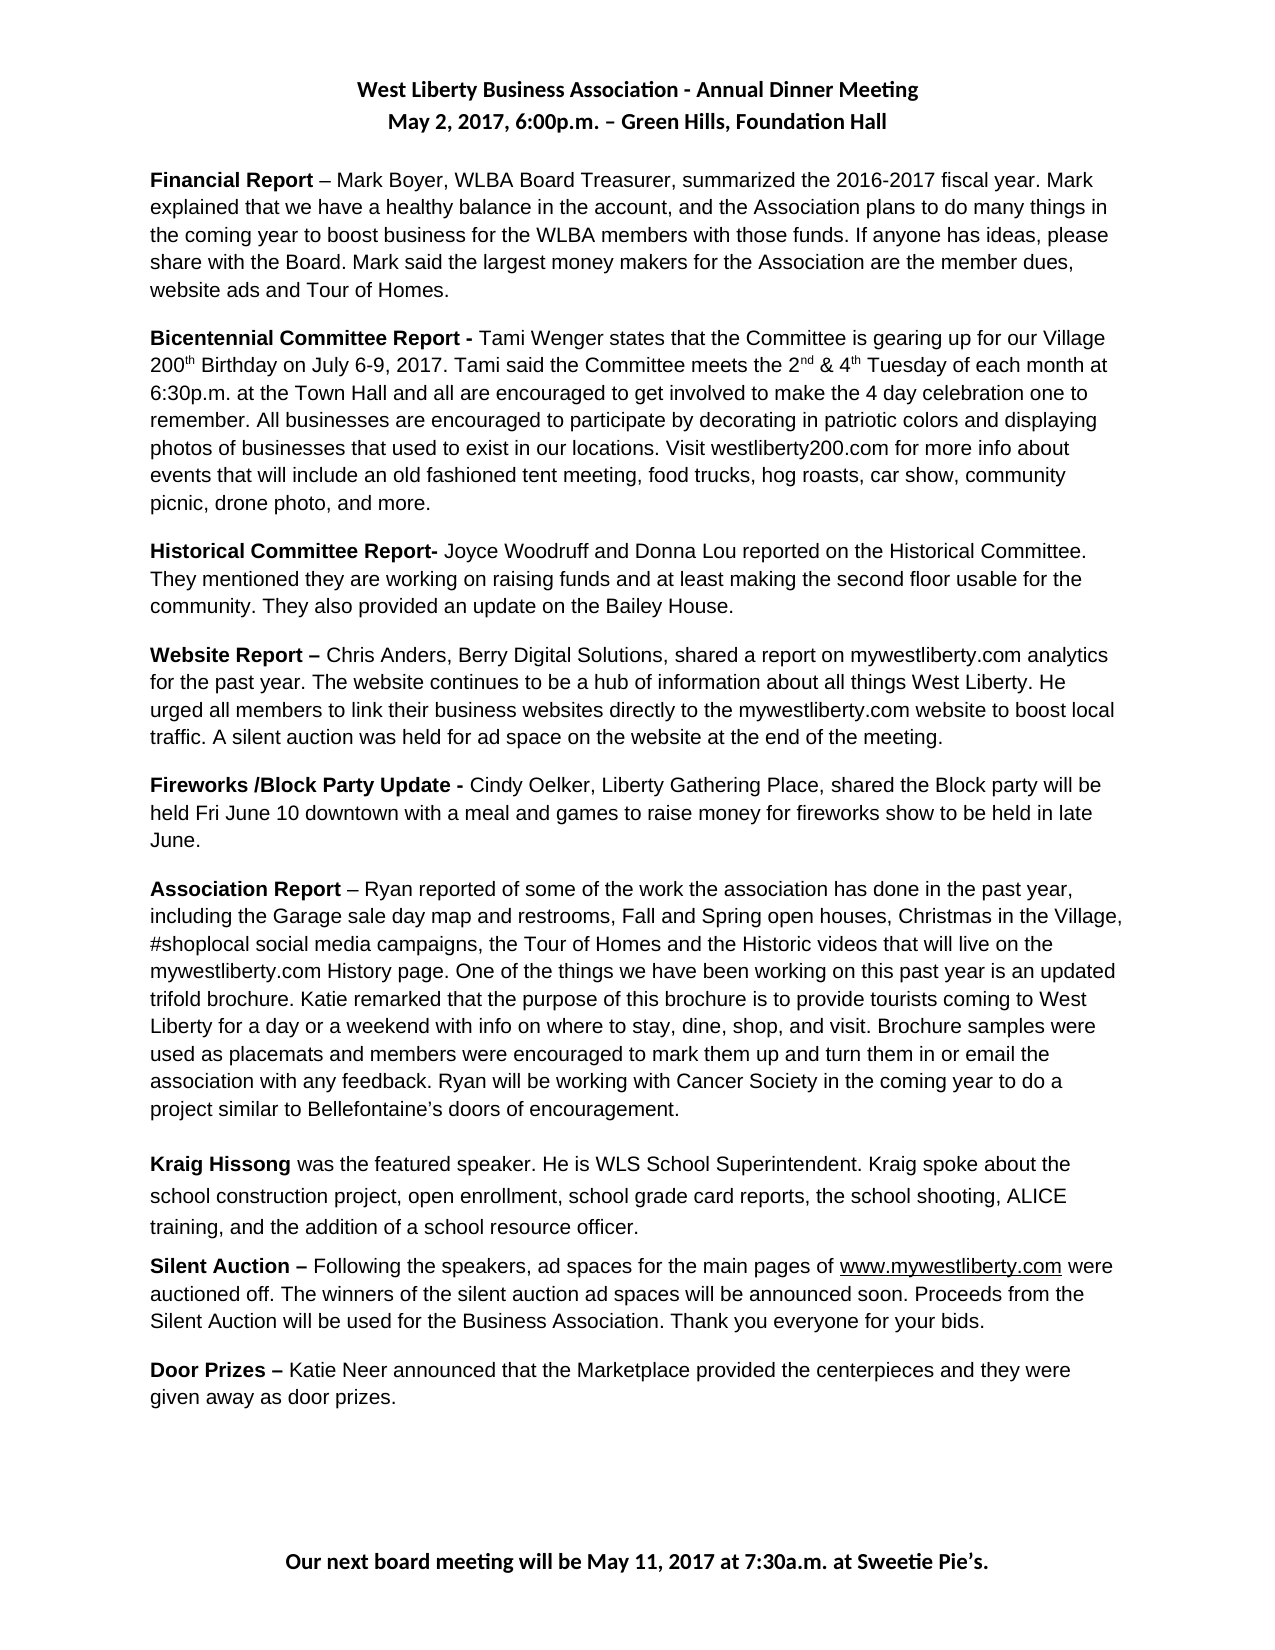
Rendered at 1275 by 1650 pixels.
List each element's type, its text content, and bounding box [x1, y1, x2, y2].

text Financial Report – Mark Boyer, WLBA Board Treasurer, summarized the 2016-2017 fiscal year. Mark explained that we have a healthy balance in the account, and the Association plans to do many things in the coming year to boost business for the WLBA members with those funds. If anyone has ideas, please share with the Board. Mark said the largest money makers for the Association are the member dues, website ads and Tour of Homes. [150, 167, 1125, 301]
text Historical Committee Report- Joyce Woodruff and Donna Lou reported on the Historical Committee. They mentioned they are working on raising funds and at least making the second floor usable for the community. They also provided an update on the Bailey House. [150, 539, 1125, 618]
text Door Prizes – Katie Neer announced that the Marketplace provided the centerpieces and they were given away as door prizes. [150, 1358, 1125, 1409]
text Bicentennial Committee Report - Tami Wenger states that the Committee is gearing up for our Village 200th Birthday on July 6-9, 2017. Tami said the Committee meets the 2nd & 4th Tuesday of each month at 6:30p.m. at the Town Hall and all are encouraged to get involved to make the 4 day celebration one to remember. All businesses are encouraged to participate by decorating in patriotic colors and displaying photos of businesses that used to exist in our locations. Visit westliberty200.com for more info about events that will include an old fashioned tent meeting, food trucks, hog roasts, car show, community picnic, drone photo, and more. [150, 326, 1125, 515]
text Fireworks /Block Party Update - Cindy Oelker, Liberty Gathering Place, shared the Block party will be held Fri June 10 downtown with a meal and games to raise money for fireworks show to be held in late June. [150, 773, 1125, 852]
text Association Report – Ryan reported of some of the work the association has done in the past year, including the Garage sale day map and restrooms, Fall and Spring open houses, Christmas in the Village, #shoplocal social media campaigns, the Tour of Homes and the Historic videos that will live on the mywestliberty.com History page. One of the things we have been working on this past year is an updated trifold brochure. Katie remarked that the purpose of this brochure is to provide tourists coming to West Liberty for a day or a weekend with info on where to stay, dine, shop, and visit. Brochure samples were used as placemats and members were encouraged to mark them up and turn them in or email the association with any feedback. Ryan will be working with Cancer Society in the coming year to do a project similar to Bellefontaine’s doors of encouragement. [150, 877, 1125, 1121]
text Website Report – Chris Anders, Berry Digital Solutions, shared a report on mywestliberty.com analytics for the past year. The website continues to be a hub of information about all things West Liberty. He urged all members to link their business websites directly to the mywestliberty.com website to boost local traffic. A silent auction was held for ad space on the website at the end of the meeting. [150, 642, 1125, 749]
text Kraig Hissong was the featured speaker. He is WLS School Superintendent. Kraig spoke about the school construction project, open enrollment, school grade card reports, the school shooting, ALICE training, and the addition of a school resource officer. [150, 1145, 1125, 1239]
text Silent Auction – Following the speakers, ad spaces for the main pages of www.mywestliberty.com were auctioned off. The winners of the silent auction ad spaces will be announced soon. Proceeds from the Silent Auction will be used for the Business Association. Thank you everyone for your bids. [150, 1254, 1125, 1333]
